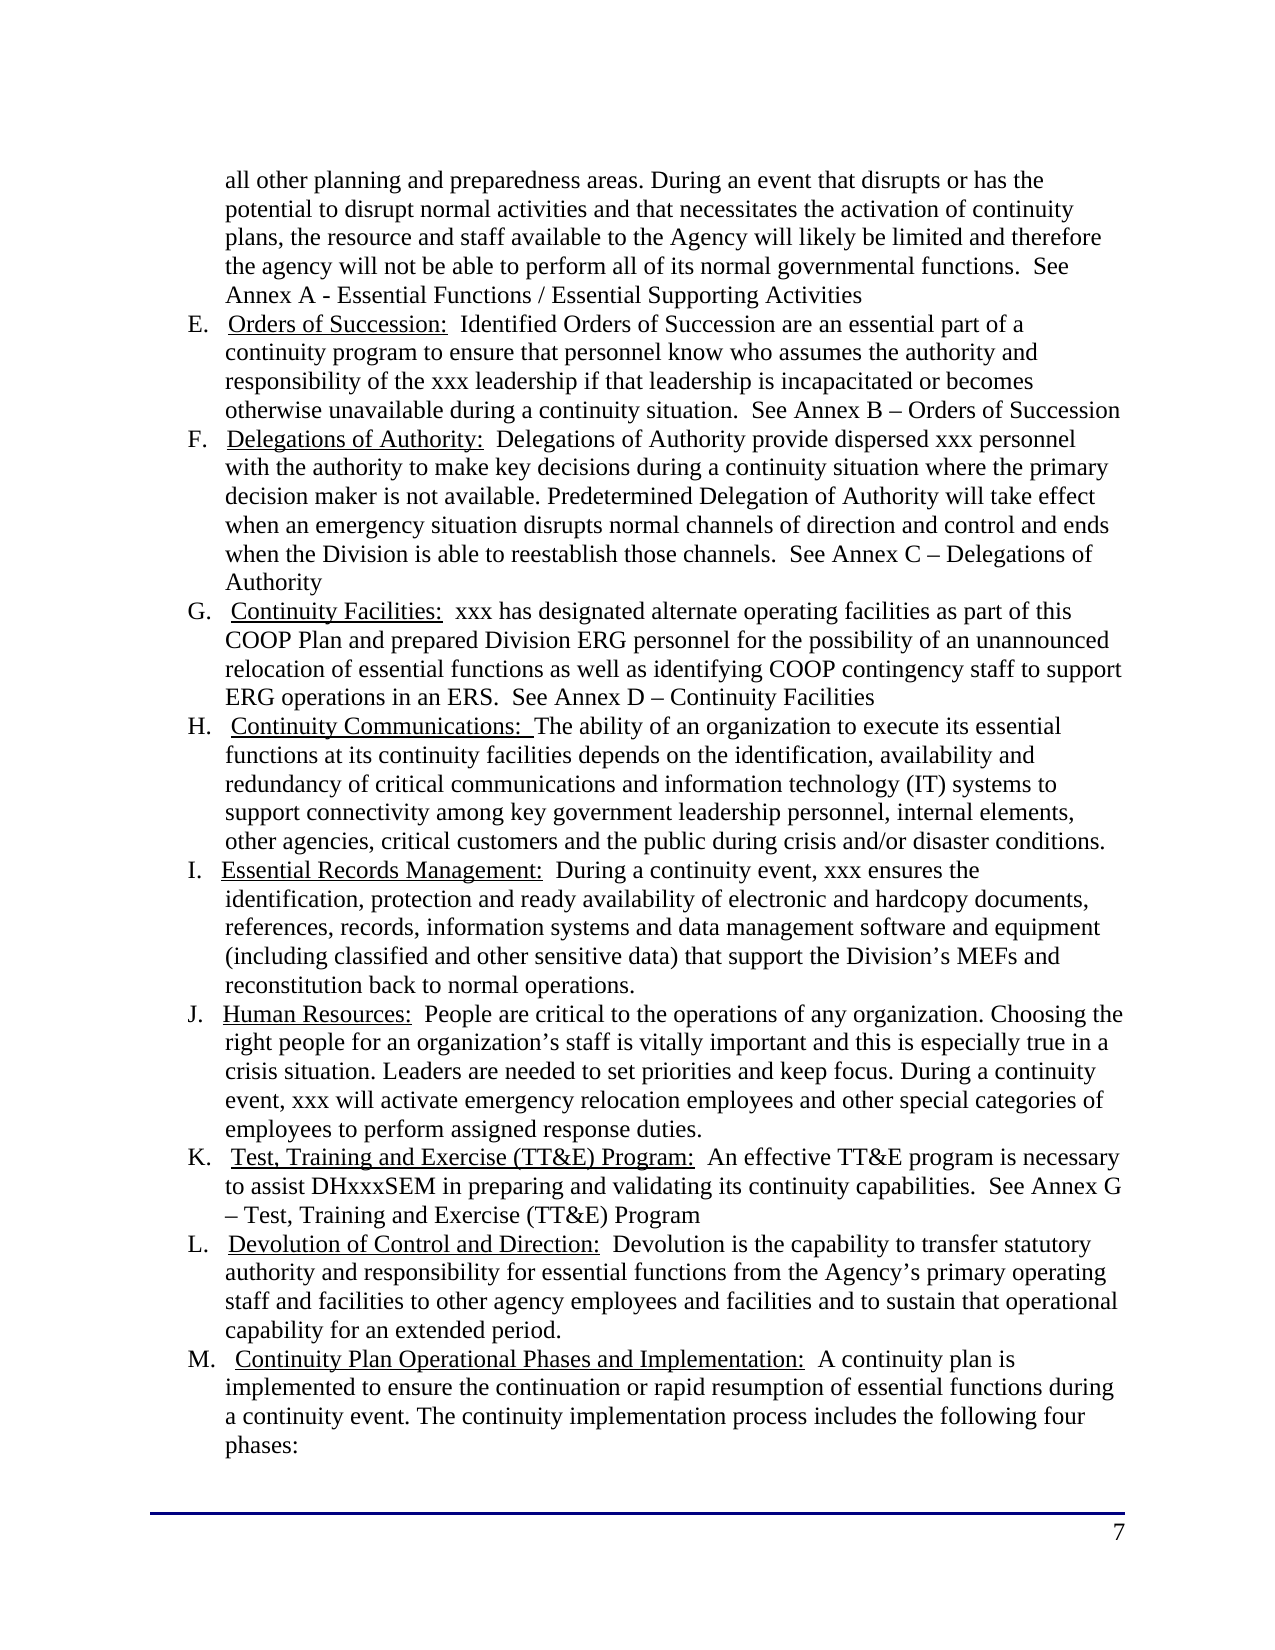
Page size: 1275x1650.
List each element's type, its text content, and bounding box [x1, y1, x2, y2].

list G. Continuity Facilities: xxx has designated alternate operating facilities as part of this COOP Plan and prepared Division ERG personnel for the possibility of an unannounced relocation of essential functions as well as identifying COOP contingency staff to support ERG operations in an ERS. See Annex D – Continuity Facilities [187, 596, 1125, 711]
list F. Delegations of Authority: Delegations of Authority provide dispersed xxx personnel with the authority to make key decisions during a continuity situation where the primary decision maker is not available. Predetermined Delegation of Authority will take effect when an emergency situation disrupts normal channels of direction and control and ends when the Division is able to reestablish those channels. See Annex C – Delegations of Authority [187, 424, 1125, 596]
list M. Continuity Plan Operational Phases and Implementation: A continuity plan is implemented to ensure the continuation or rapid resumption of essential functions during a continuity event. The continuity implementation process includes the following four phases: [187, 1344, 1125, 1459]
list E. Orders of Succession: Identified Orders of Succession are an essential part of a continuity program to ensure that personnel know who assumes the authority and responsibility of the xxx leadership if that leadership is incapacitated or becomes otherwise unavailable during a continuity situation. See Annex B – Orders of Succession [187, 309, 1125, 424]
list L. Devolution of Control and Direction: Devolution is the capability to transfer statutory authority and responsibility for essential functions from the Agency’s primary operating staff and facilities to other agency employees and facilities and to sustain that operational capability for an extended period. [187, 1229, 1125, 1344]
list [187, 165, 1125, 309]
list K. Test, Training and Exercise (TT&E) Program: An effective TT&E program is necessary to assist DHxxxSEM in preparing and validating its continuity capabilities. See Annex G – Test, Training and Exercise (TT&E) Program [187, 1142, 1125, 1229]
list H. Continuity Communications: The ability of an organization to execute its essential functions at its continuity facilities depends on the identification, availability and redundancy of critical communications and information technology (IT) systems to support connectivity among key government leadership personnel, internal elements, other agencies, critical customers and the public during crisis and/or disaster conditions. [187, 711, 1125, 855]
list I. Essential Records Management: During a continuity event, xxx ensures the identification, protection and ready availability of electronic and hardcopy documents, references, records, information systems and data management software and equipment (including classified and other sensitive data) that support the Division’s MEFs and reconstitution back to normal operations. [187, 855, 1125, 999]
list J. Human Resources: People are critical to the operations of any organization. Choosing the right people for an organization’s staff is vitally important and this is especially true in a crisis situation. Leaders are needed to set priorities and keep focus. During a continuity event, xxx will activate emergency relocation employees and other special categories of employees to perform assigned response duties. [187, 999, 1125, 1142]
